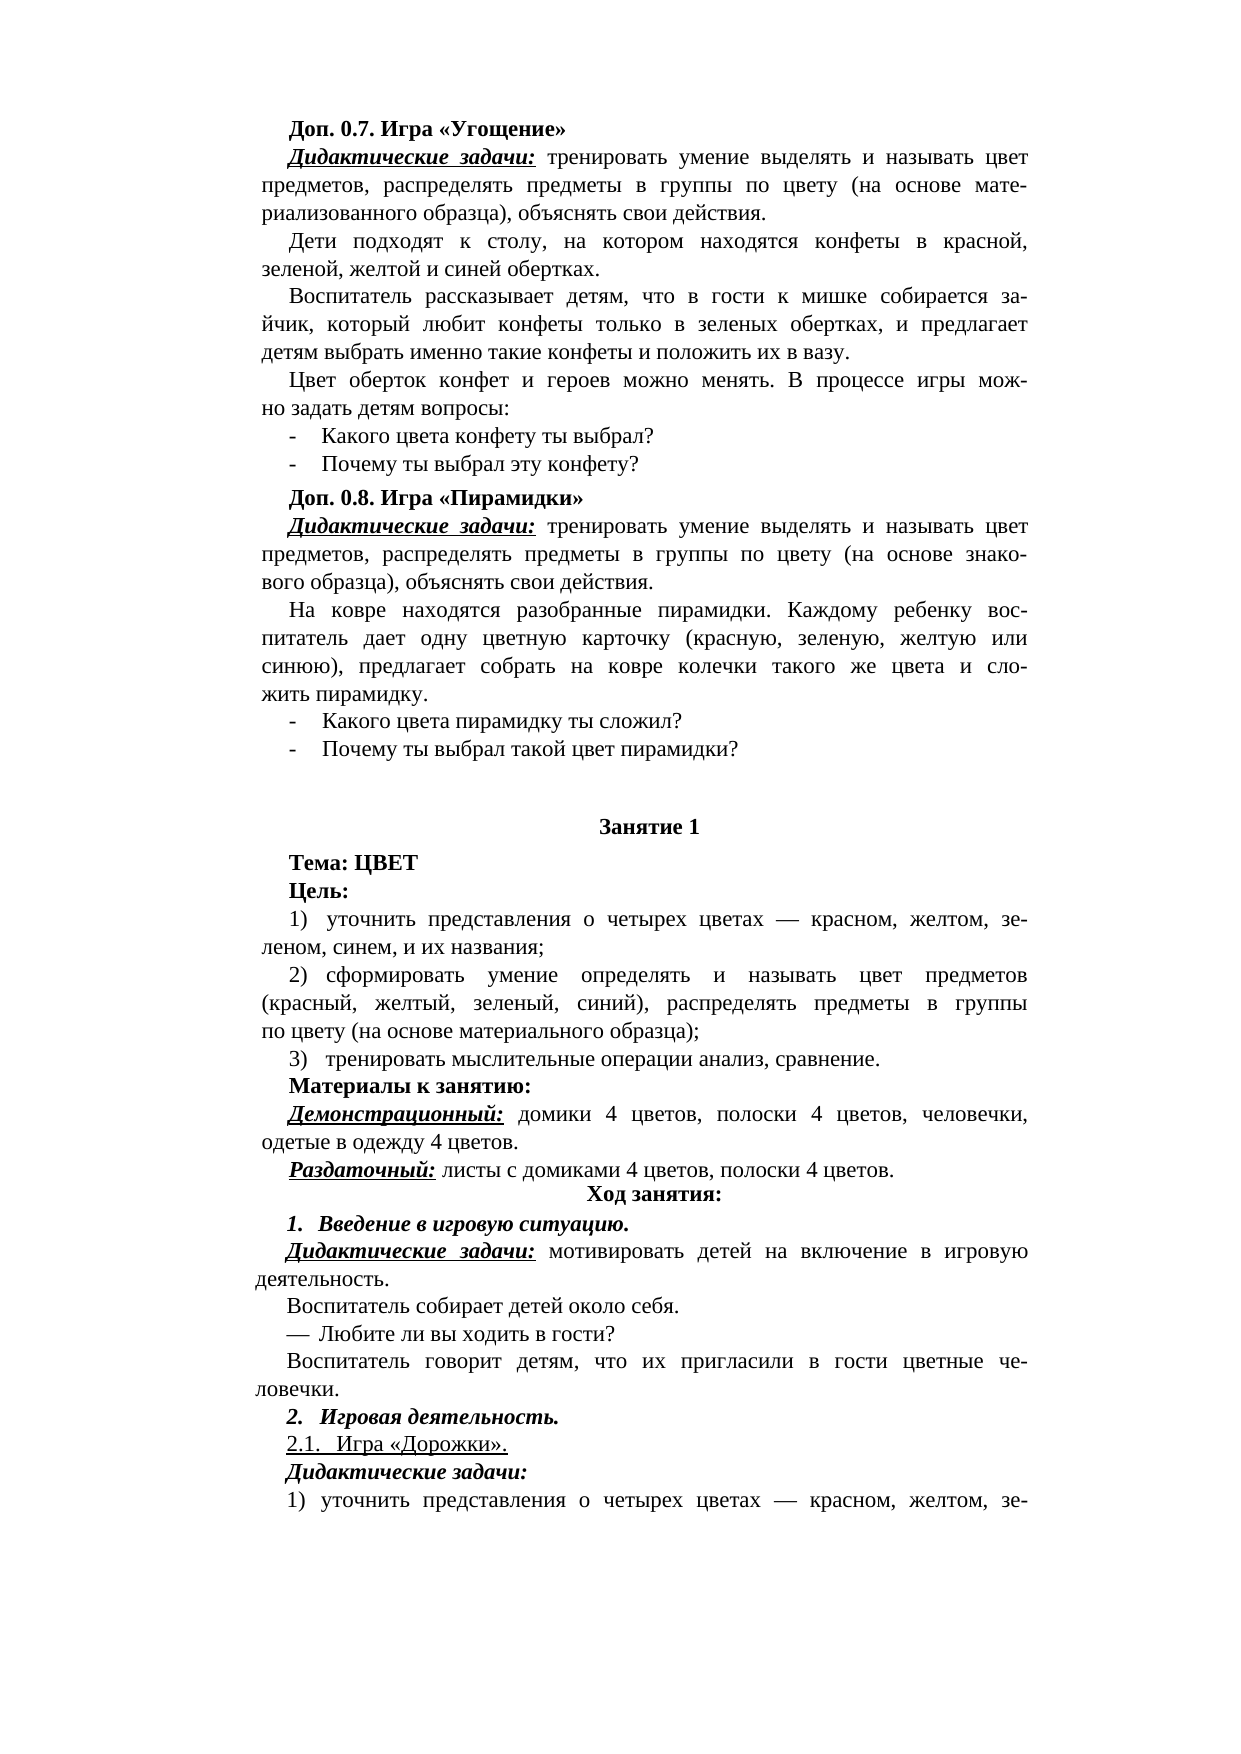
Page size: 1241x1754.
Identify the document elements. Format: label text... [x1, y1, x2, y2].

list Какого цвета конфету ты выбрал? [261, 421, 1029, 449]
list Какого цвета пирамидку ты сложил? [261, 707, 1029, 734]
text Воспитатель рассказывает детям, что в гости к мишке собирается за- йчик, который любит конфеты только в зеленых обертках, и предлагает детям выбрать именно такие конфеты и положить их в вазу. [261, 282, 1029, 365]
text Раздаточный: листы с домиками 4 цветов, полоски 4 цветов. [261, 1155, 1029, 1183]
list Почему ты выбрал такой цвет пирамидки? [261, 734, 1029, 762]
text Демонстрационный: домики 4 цветов, полоски 4 цветов, человечки, одетые в одежду 4 цветов. [261, 1099, 1029, 1155]
list сформировать умение определять и называть цвет предметов (красный, желтый, зеленый, синий), распределять предметы в группы по цвету (на основе материального образца); [261, 960, 1029, 1044]
text Доп. 0.8. Игра «Пирамидки» [261, 483, 1029, 511]
list Введение в игровую ситуацию. [255, 1209, 1029, 1236]
text Дети подходят к столу, на котором находятся конфеты в красной, зеленой, желтой и синей обертках. [261, 226, 1029, 282]
text Дидактические задачи: мотивировать детей на включение в игровую деятельность. [255, 1236, 1029, 1292]
text Воспитатель собирает детей около себя. [255, 1292, 1029, 1319]
list Игровая деятельность. [255, 1402, 1029, 1430]
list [255, 1485, 1029, 1512]
list тренировать мыслительные операции анализ, сравнение. [261, 1044, 1029, 1072]
text Занятие 1 [599, 816, 1029, 839]
text Тема: ЦВЕТ [261, 848, 1029, 876]
text На ковре находятся разобранные пирамидки. Каждому ребенку вос- питатель дает одну цветную карточку (красную, зеленую, желтую или синюю), предлагает собрать на ковре колечки такого же цвета и сло- жить пирамидку. [261, 595, 1029, 707]
list Почему ты выбрал эту конфету? [261, 449, 1029, 477]
text Дидактические задачи: [255, 1457, 1029, 1485]
text Материалы к занятию: [261, 1072, 1029, 1099]
text Ход занятия: [586, 1183, 1029, 1206]
text Цвет оберток конфет и героев можно менять. В процессе игры мож- но задать детям вопросы: [261, 365, 1029, 421]
text Дидактические задачи: тренировать умение выделять и называть цвет предметов, распределять предметы в группы по цвету (на основе знако- вого образца), объяснять свои действия. [261, 511, 1029, 595]
text Цель: [261, 876, 1029, 904]
list уточнить представления о четырех цветах — красном, желтом, зе- леном, синем, и их названия; [261, 904, 1029, 960]
list Игра «Дорожки». [255, 1430, 1029, 1457]
text Доп. 0.7. Игра «Угощение» [261, 114, 1029, 142]
list Любите ли вы ходить в гости? [255, 1319, 1029, 1347]
text Воспитатель говорит детям, что их пригласили в гости цветные че- ловечки. [255, 1347, 1029, 1402]
